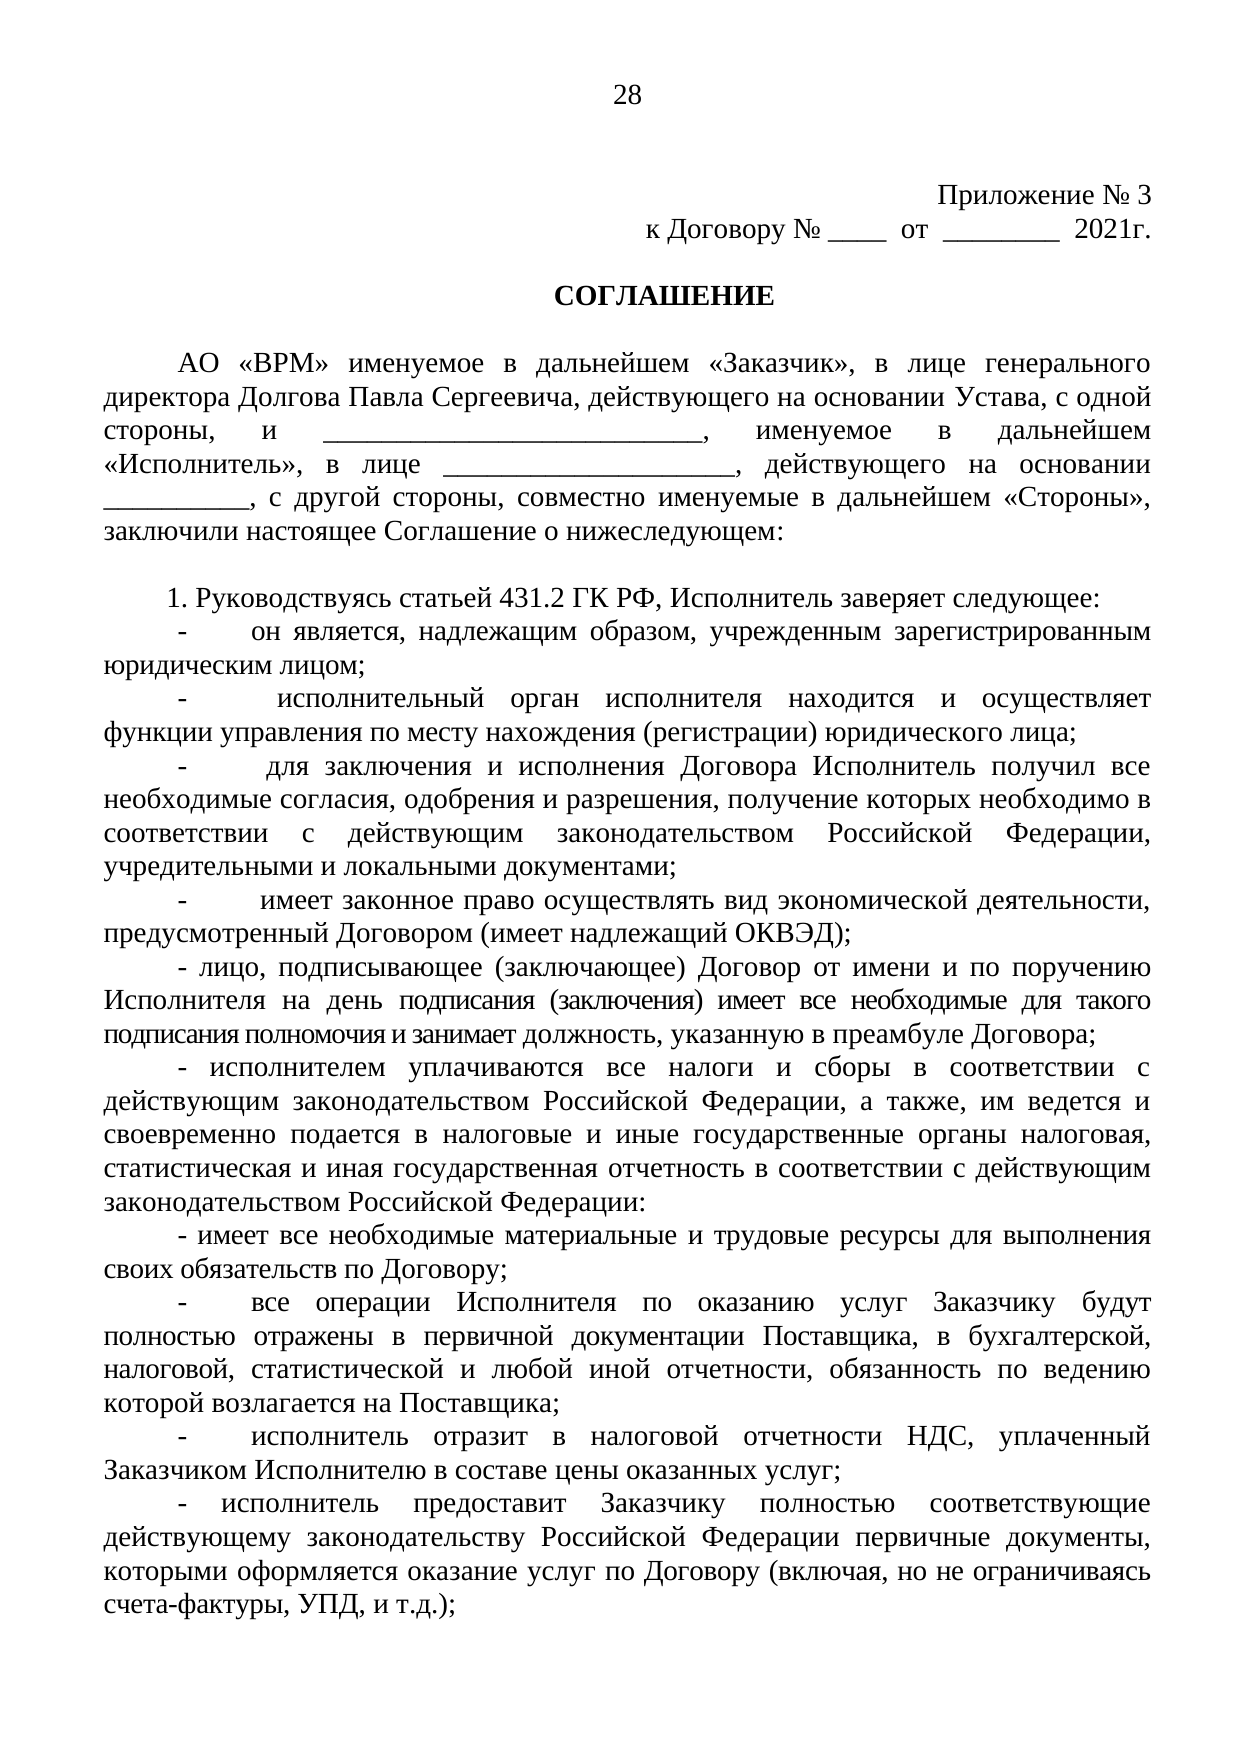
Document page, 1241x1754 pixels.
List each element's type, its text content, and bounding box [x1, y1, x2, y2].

text Приложение № 3 [103, 177, 1152, 211]
list исполнительный орган исполнителя находится и осуществляет функции управления по месту нахождения (регистрации) юридического лица; [103, 681, 1152, 748]
text СОГЛАШЕНИЕ [103, 278, 1152, 312]
list все операции Исполнителя по оказанию услуг Заказчику будут полностью отражены в первичной документации Поставщика, в бухгалтерской, налоговой, статистической и любой иной отчетности, обязанность по ведению которой возлагается на Поставщика; [103, 1284, 1152, 1418]
list имеет законное право осуществлять вид экономической деятельности, предусмотренный Договором (имеет надлежащий ОКВЭД); [103, 882, 1152, 949]
list он является, надлежащим образом, учрежденным зарегистрированным юридическим лицом; [103, 613, 1152, 681]
text к Договору № ____ от ________ 2021г. [103, 211, 1152, 244]
text АО «ВРМ» именуемое в дальнейшем «Заказчик», в лице генерального директора Долгова Павла Сергеевича, действующего на основании Устава, с одной стороны, и __________________________, именуемое в дальнейшем «Исполнитель», в лице ____________________, действующего на основании __________, с другой стороны, совместно именуемые в дальнейшем «Стороны», заключили настоящее Соглашение о нижеследующем: [103, 345, 1152, 546]
list для заключения и исполнения Договора Исполнитель получил все необходимые согласия, одобрения и разрешения, получение которых необходимо в соответствии с действующим законодательством Российской Федерации, учредительными и локальными документами; [103, 748, 1152, 882]
text - исполнитель предоставит Заказчику полностью соответствующие действующему законодательству Российской Федерации первичные документы, которыми оформляется оказание услуг по Договору (включая, но не ограничиваясь счета-фактуры, УПД, и т.д.); [103, 1486, 1152, 1620]
list исполнитель отразит в налоговой отчетности НДС, уплаченный Заказчиком Исполнителю в составе цены оказанных услуг; [103, 1418, 1152, 1486]
text - имеет все необходимые материальные и трудовые ресурсы для выполнения своих обязательств по Договору; [103, 1217, 1152, 1284]
text - исполнителем уплачиваются все налоги и сборы в соответствии с действующим законодательством Российской Федерации, а также, им ведется и своевременно подается в налоговые и иные государственные органы налоговая, статистическая и иная государственная отчетность в соответствии с действующим законодательством Российской Федерации: [103, 1049, 1152, 1217]
text - лицо, подписывающее (заключающее) Договор от имени и по поручению Исполнителя на день подписания (заключения) имеет все необходимые для такого подписания полномочия и занимает должность, указанную в преамбуле Договора; [103, 949, 1152, 1049]
text 1. Руководствуясь статьей 431.2 ГК РФ, Исполнитель заверяет следующее: [103, 580, 1152, 613]
